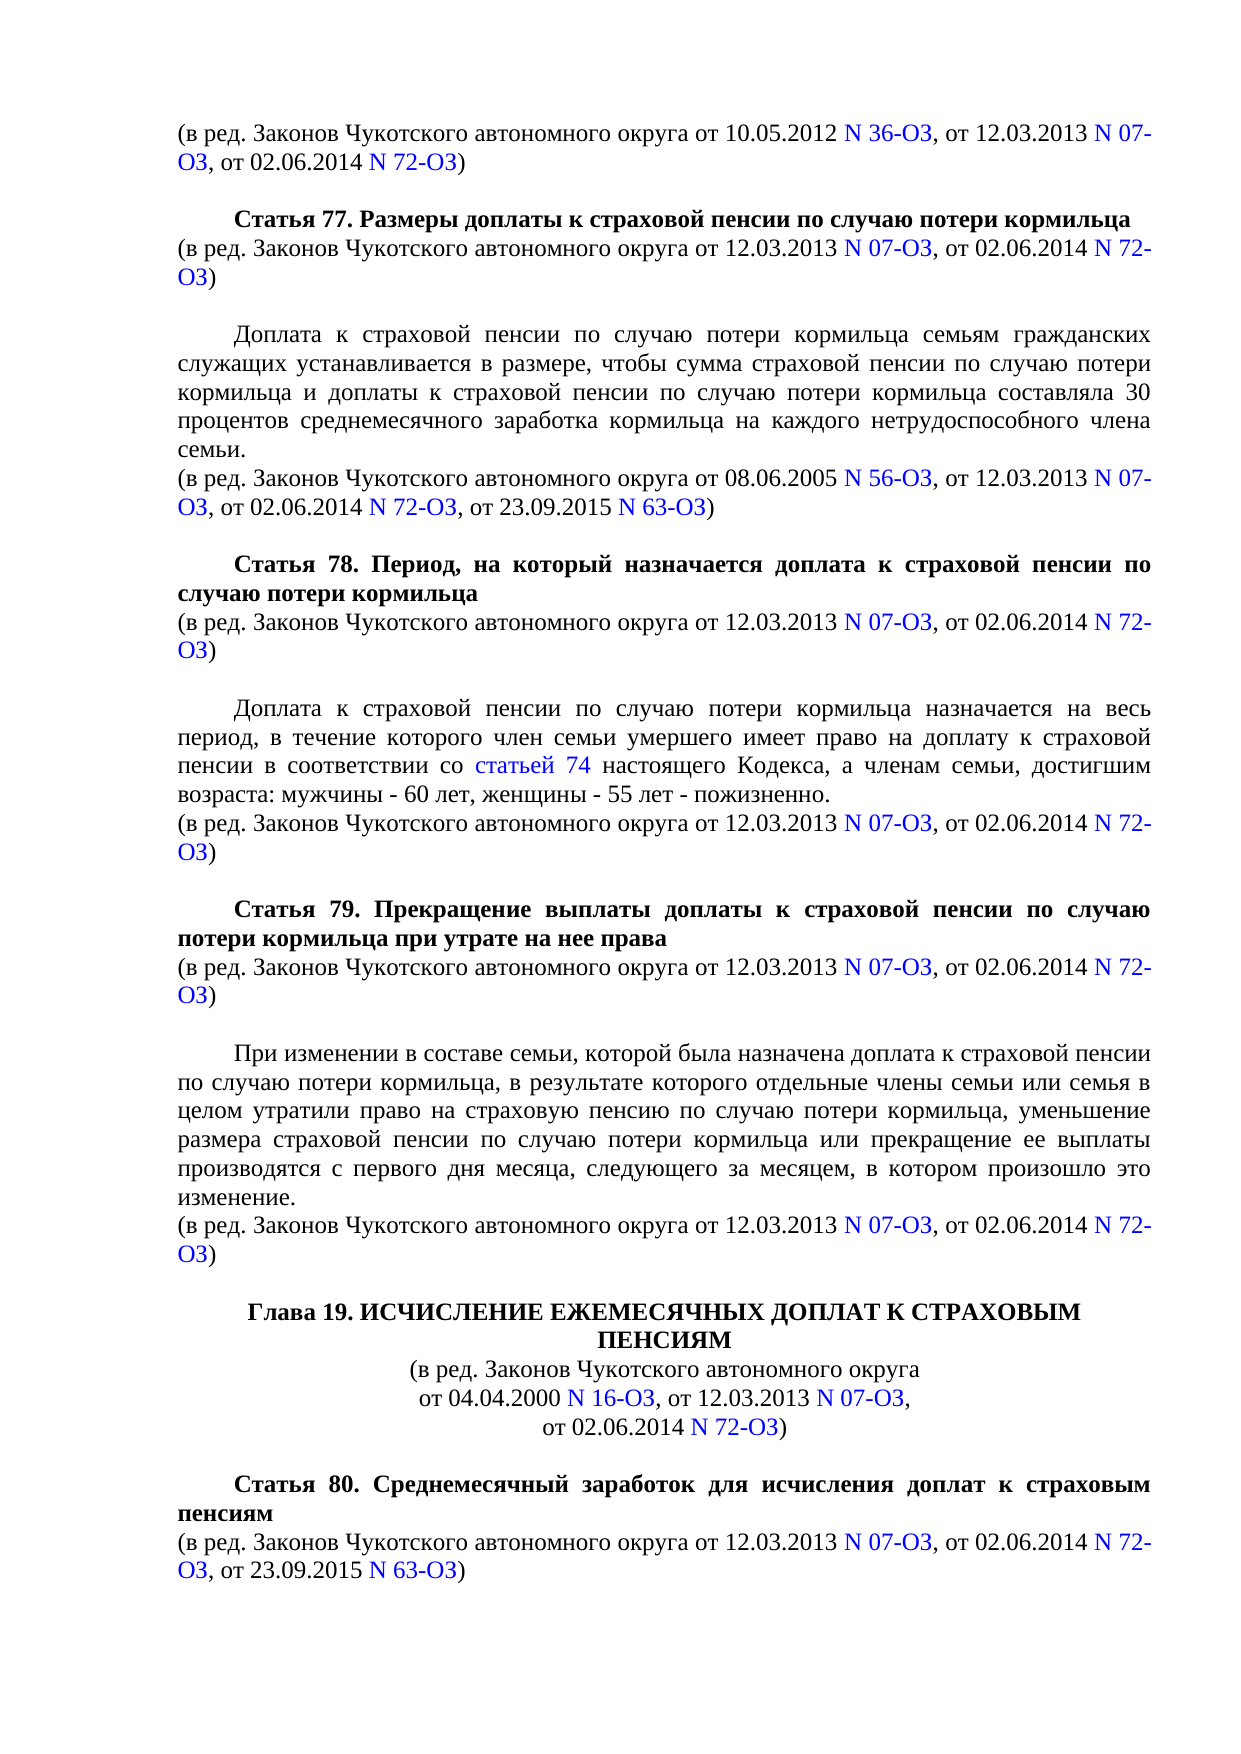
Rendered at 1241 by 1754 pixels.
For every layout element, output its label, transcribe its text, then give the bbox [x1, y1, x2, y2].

text (в ред. Законов Чукотского автономного округа от 12.03.2013 N 07-ОЗ, от 02.06.2014 N 72-ОЗ) [177, 607, 1152, 664]
text (в ред. Законов Чукотского автономного округа от 12.03.2013 N 07-ОЗ, от 02.06.2014 N 72-ОЗ, от 23.09.2015 N 63-ОЗ) [177, 1527, 1152, 1584]
text (в ред. Законов Чукотского автономного округа от 10.05.2012 N 36-ОЗ, от 12.03.2013 N 07-ОЗ, от 02.06.2014 N 72-ОЗ) [177, 118, 1152, 176]
text Статья 77. Размеры доплаты к страховой пенсии по случаю потери кормильца [177, 204, 1152, 233]
text (в ред. Законов Чукотского автономного округа от 12.03.2013 N 07-ОЗ, от 02.06.2014 N 72-ОЗ) [177, 808, 1152, 866]
text Глава 19. ИСЧИСЛЕНИЕ ЕЖЕМЕСЯЧНЫХ ДОПЛАТ К СТРАХОВЫМ ПЕНСИЯМ [177, 1297, 1152, 1354]
text от 02.06.2014 N 72-ОЗ) [177, 1412, 1152, 1441]
text (в ред. Законов Чукотского автономного округа [177, 1354, 1152, 1383]
text (в ред. Законов Чукотского автономного округа от 12.03.2013 N 07-ОЗ, от 02.06.2014 N 72-ОЗ) [177, 1211, 1152, 1268]
text Доплата к страховой пенсии по случаю потери кормильца семьям гражданских служащих устанавливается в размере, чтобы сумма страховой пенсии по случаю потери кормильца и доплаты к страховой пенсии по случаю потери кормильца составляла 30 процентов среднемесячного заработка кормильца на каждого нетрудоспособного члена семьи. [177, 319, 1152, 463]
text Статья 80. Среднемесячный заработок для исчисления доплат к страховым пенсиям [177, 1469, 1152, 1527]
text При изменении в составе семьи, которой была назначена доплата к страховой пенсии по случаю потери кормильца, в результате которого отдельные члены семьи или семья в целом утратили право на страховую пенсию по случаю потери кормильца, уменьшение размера страховой пенсии по случаю потери кормильца или прекращение ее выплаты производятся с первого дня месяца, следующего за месяцем, в котором произошло это изменение. [177, 1038, 1152, 1211]
text (в ред. Законов Чукотского автономного округа от 12.03.2013 N 07-ОЗ, от 02.06.2014 N 72-ОЗ) [177, 952, 1152, 1009]
text Статья 78. Период, на который назначается доплата к страховой пенсии по случаю потери кормильца [177, 549, 1152, 607]
text Доплата к страховой пенсии по случаю потери кормильца назначается на весь период, в течение которого член семьи умершего имеет право на доплату к страховой пенсии в соответствии со статьей 74 настоящего Кодекса, а членам семьи, достигшим возраста: мужчины - 60 лет, женщины - 55 лет - пожизненно. [177, 693, 1152, 808]
text от 04.04.2000 N 16-ОЗ, от 12.03.2013 N 07-ОЗ, [177, 1383, 1152, 1412]
text (в ред. Законов Чукотского автономного округа от 08.06.2005 N 56-ОЗ, от 12.03.2013 N 07-ОЗ, от 02.06.2014 N 72-ОЗ, от 23.09.2015 N 63-ОЗ) [177, 463, 1152, 521]
text (в ред. Законов Чукотского автономного округа от 12.03.2013 N 07-ОЗ, от 02.06.2014 N 72-ОЗ) [177, 233, 1152, 291]
text Статья 79. Прекращение выплаты доплаты к страховой пенсии по случаю потери кормильца при утрате на нее права [177, 894, 1152, 952]
